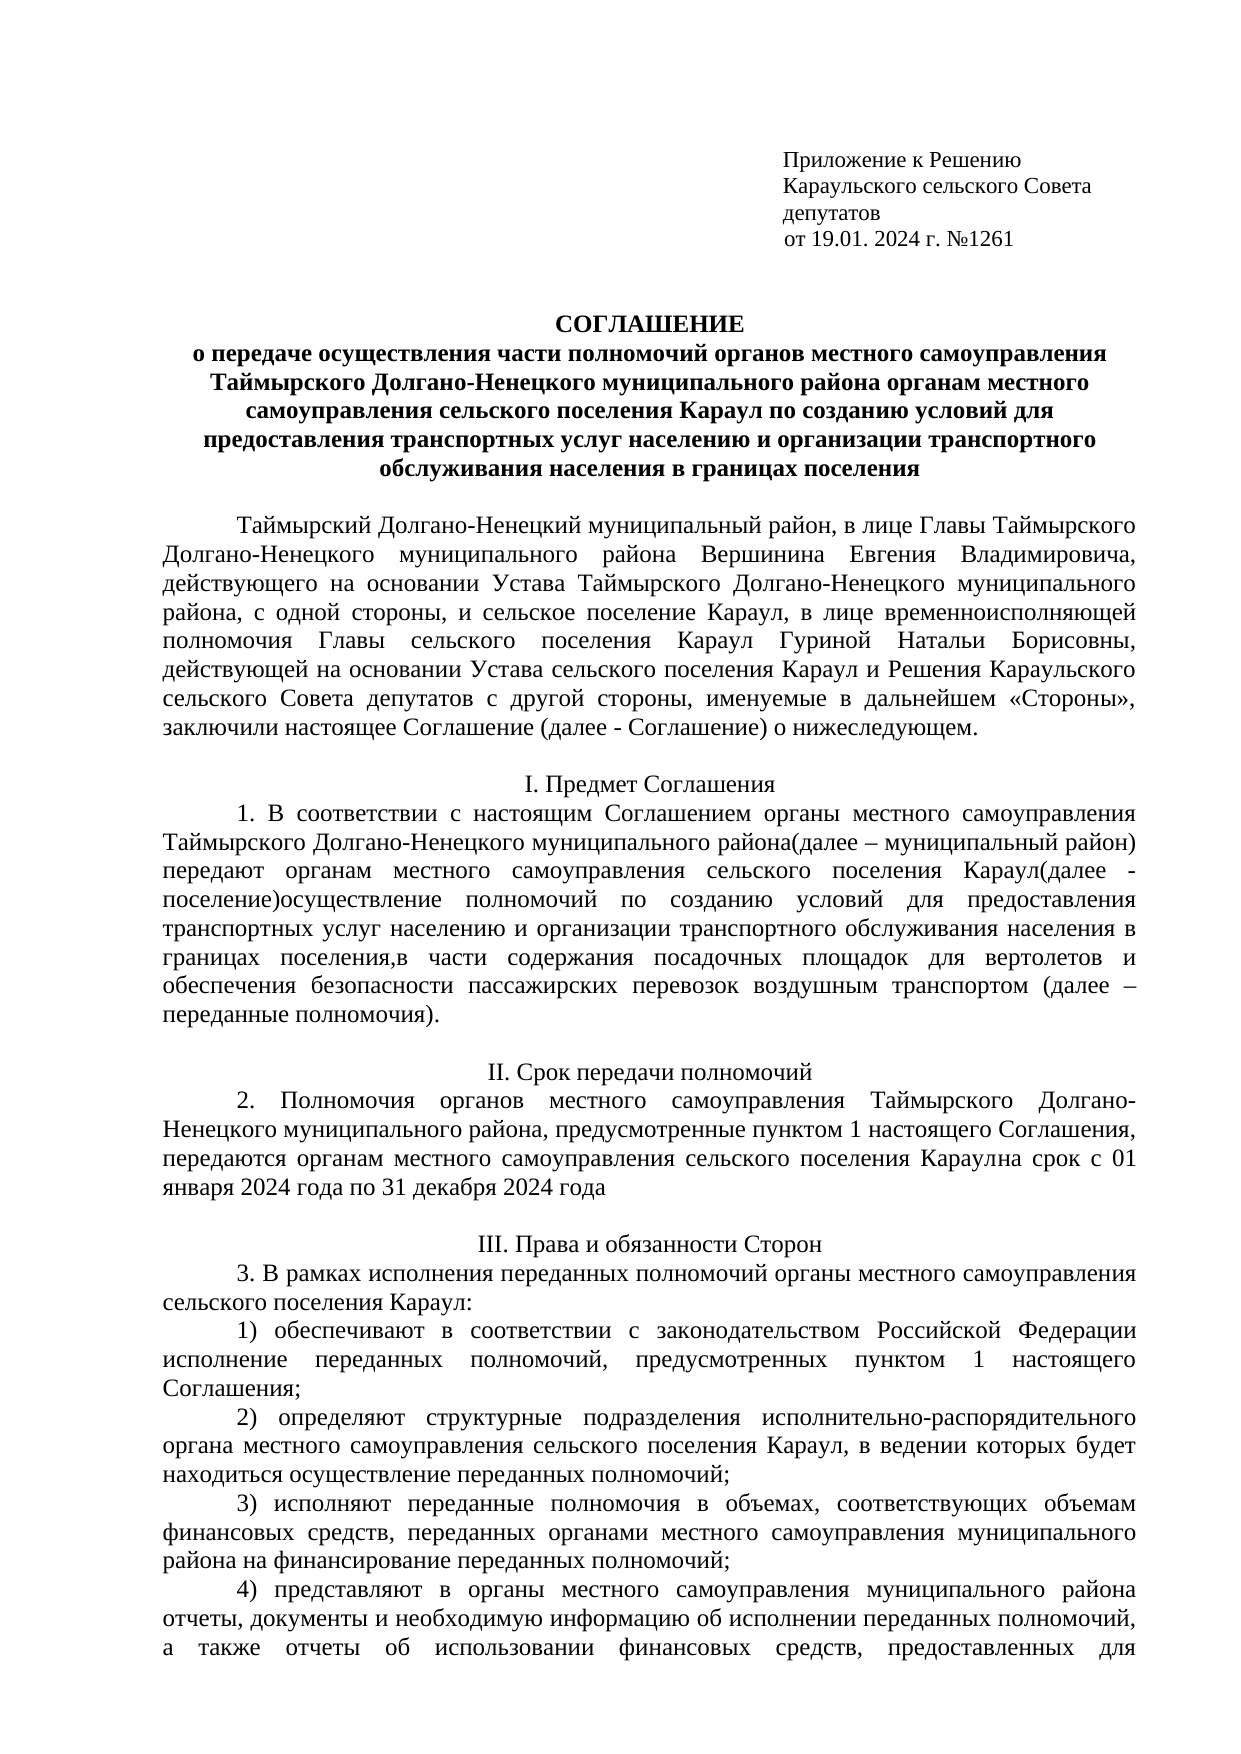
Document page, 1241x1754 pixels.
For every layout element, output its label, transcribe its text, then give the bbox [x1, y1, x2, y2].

text о передаче осуществления части полномочий органов местного самоуправления Таймырского Долгано-Ненецкого муниципального района органам местного самоуправления сельского поселения Караул по созданию условий для предоставления транспортных услуг населению и организации транспортного обслуживания населения в границах поселения [162, 338, 1137, 482]
text III. Права и обязанности Сторон [162, 1229, 1137, 1258]
text СОГЛАШЕНИЕ [162, 309, 1137, 338]
text 2. Полномочия органов местного самоуправления Таймырского Долгано-Ненецкого муниципального района, предусмотренные пунктом 1 настоящего Соглашения, передаются органам местного самоуправления сельского поселения Караулна срок с 01 января 2024 года по 31 декабря 2024 года [162, 1085, 1137, 1200]
text Таймырский Долгано-Ненецкий муниципальный район, в лице Главы Таймырского Долгано-Ненецкого муниципального района Вершинина Евгения Владимировича, действующего на основании Устава Таймырского Долгано-Ненецкого муниципального района, с одной стороны, и сельское поселение Караул, в лице временноисполняющей полномочия Главы сельского поселения Караул Гуриной Натальи Борисовны, действующей на основании Устава сельского поселения Караул и Решения Караульского сельского Совета депутатов с другой стороны, именуемые в дальнейшем «Стороны», заключили настоящее Соглашение (далее - Соглашение) о нижеследующем. [162, 510, 1137, 740]
text I. Предмет Соглашения [162, 769, 1137, 798]
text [162, 1574, 1137, 1660]
text 2) определяют структурные подразделения исполнительно-распорядительного органа местного самоуправления сельского поселения Караул, в ведении которых будет находиться осуществление переданных полномочий; [162, 1402, 1137, 1488]
text 1. В соответствии с настоящим Соглашением органы местного самоуправления Таймырского Долгано-Ненецкого муниципального района(далее – муниципальный район) передают органам местного самоуправления сельского поселения Караул(далее - поселение)осуществление полномочий по созданию условий для предоставления транспортных услуг населению и организации транспортного обслуживания населения в границах поселения,в части содержания посадочных площадок для вертолетов и обеспечения безопасности пассажирских перевозок воздушным транспортом (далее – переданные полномочия). [162, 798, 1137, 1028]
text 3) исполняют переданные полномочия в объемах, соответствующих объемам финансовых средств, переданных органами местного самоуправления муниципального района на финансирование переданных полномочий; [162, 1488, 1137, 1574]
text 3. В рамках исполнения переданных полномочий органы местного самоуправления сельского поселения Караул: [162, 1258, 1137, 1315]
text 1) обеспечивают в соответствии с законодательством Российской Федерации исполнение переданных полномочий, предусмотренных пунктом 1 настоящего Соглашения; [162, 1315, 1137, 1402]
text Приложение к Решению Караульского сельского Совета депутатов [783, 146, 1137, 225]
text II. Срок передачи полномочий [162, 1057, 1137, 1085]
text от 19.01. 2024 г. №1261 [709, 225, 1137, 252]
